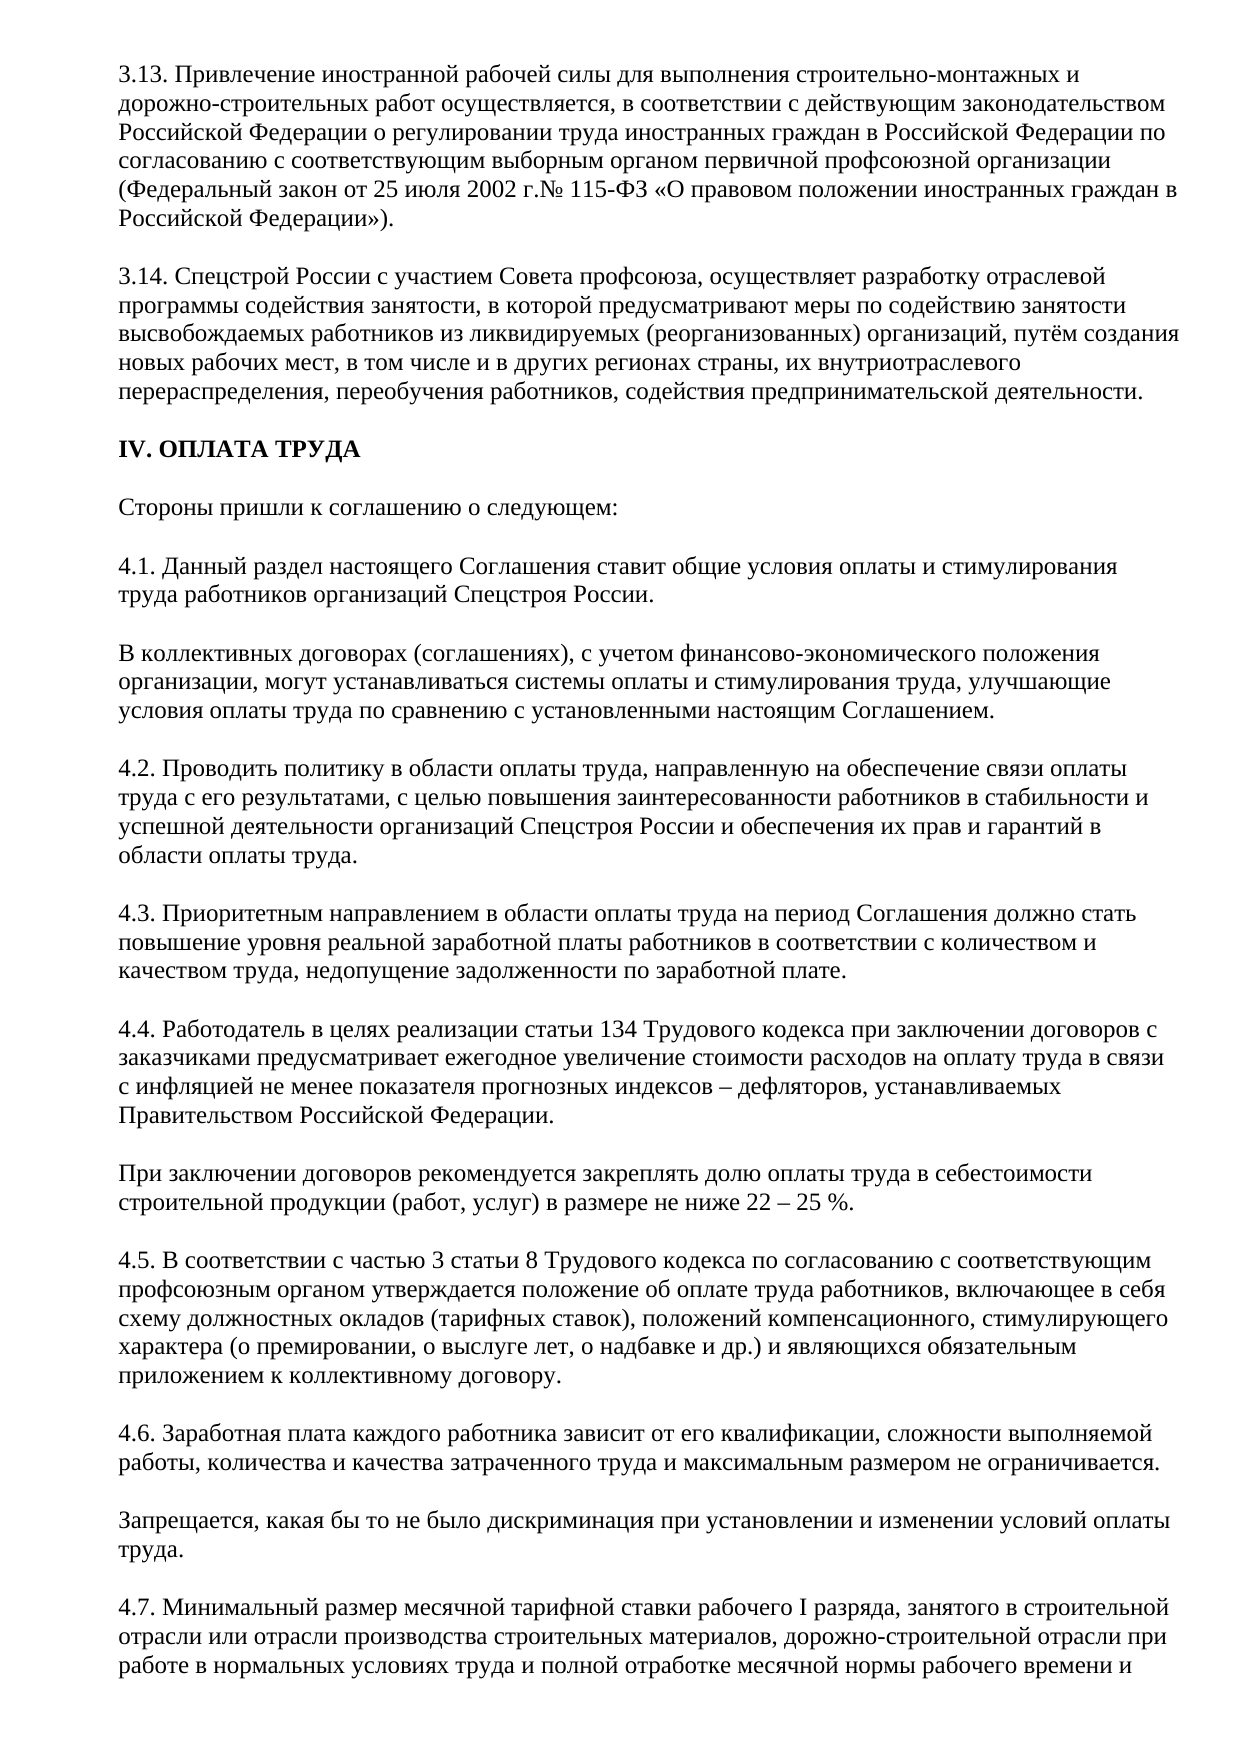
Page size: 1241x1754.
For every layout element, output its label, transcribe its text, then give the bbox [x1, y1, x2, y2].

text 4.5. В соответствии с частью 3 статьи 8 Трудового кодекса по согласованию с соответствующим профсоюзным органом утверждается положение об оплате труда работников, включающее в себя схему должностных окладов (тарифных ставок), положений компенсационного, стимулирующего характера (о премировании, о выслуге лет, о надбавке и др.) и являющихся обязательным приложением к коллективному договору. [118, 1245, 1181, 1389]
text 4.6. Заработная плата каждого работника зависит от его квалификации, сложности выполняемой работы, количества и качества затраченного труда и максимальным размером не ограничивается. [118, 1418, 1181, 1476]
text Стороны пришли к соглашению о следующем: [118, 492, 1181, 521]
text Запрещается, какая бы то не было дискриминация при установлении и изменении условий оплаты труда. [118, 1505, 1181, 1563]
text 3.14. Спецстрой России с участием Совета профсоюза, осуществляет разработку отраслевой программы содействия занятости, в которой предусматривают меры по содействию занятости высвобождаемых работников из ликвидируемых (реорганизованных) организаций, путём создания новых рабочих мест, в том числе и в других регионах страны, их внутриотраслевого перераспределения, переобучения работников, содействия предпринимательской деятельности. [118, 261, 1181, 405]
text 3.13. Привлечение иностранной рабочей силы для выполнения строительно-монтажных и дорожно-строительных работ осуществляется, в соответствии с действующим законодательством Российской Федерации о регулировании труда иностранных граждан в Российской Федерации по согласованию с соответствующим выборным органом первичной профсоюзной организации (Федеральный закон от 25 июля 2002 г.№ 115-ФЗ «О правовом положении иностранных граждан в Российской Федерации»). [118, 59, 1181, 232]
text 4.4. Работодатель в целях реализации статьи 134 Трудового кодекса при заключении договоров с заказчиками предусматривает ежегодное увеличение стоимости расходов на оплату труда в связи с инфляцией не менее показателя прогнозных индексов – дефляторов, устанавливаемых Правительством Российской Федерации. [118, 1014, 1181, 1129]
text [118, 1592, 1181, 1678]
text 4.3. Приоритетным направлением в области оплаты труда на период Соглашения должно стать повышение уровня реальной заработной платы работников в соответствии с количеством и качеством труда, недопущение задолженности по заработной плате. [118, 898, 1181, 984]
text IV. ОПЛАТА ТРУДА [118, 434, 1181, 463]
text В коллективных договорах (соглашениях), с учетом финансово-экономического положения организации, могут устанавливаться системы оплаты и стимулирования труда, улучшающие условия оплаты труда по сравнению с установленными настоящим Соглашением. [118, 638, 1181, 724]
text При заключении договоров рекомендуется закреплять долю оплаты труда в себестоимости строительной продукции (работ, услуг) в размере не ниже 22 – 25 %. [118, 1158, 1181, 1216]
text 4.2. Проводить политику в области оплаты труда, направленную на обеспечение связи оплаты труда с его результатами, с целью повышения заинтересованности работников в стабильности и успешной деятельности организаций Спецстроя России и обеспечения их прав и гарантий в области оплаты труда. [118, 753, 1181, 868]
text 4.1. Данный раздел настоящего Соглашения ставит общие условия оплаты и стимулирования труда работников организаций Спецстроя России. [118, 551, 1181, 608]
